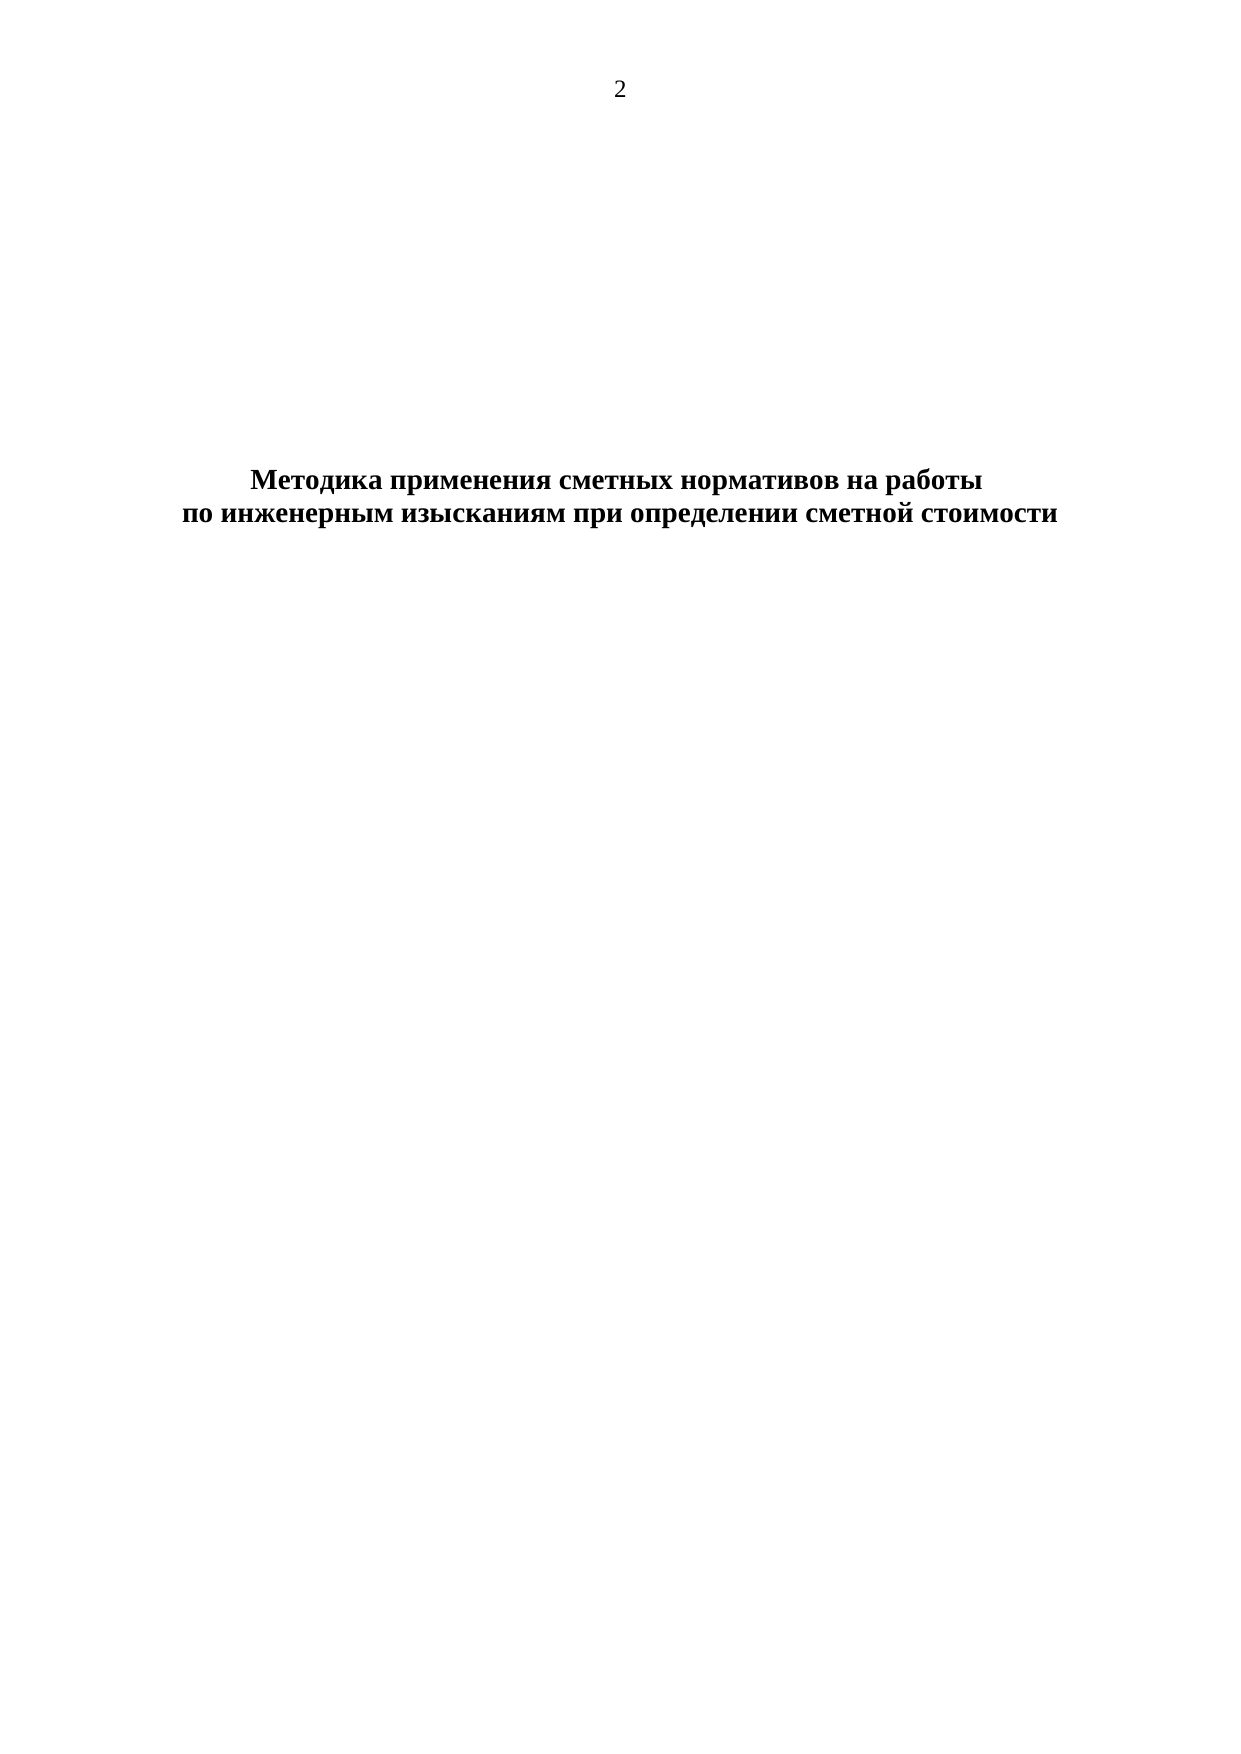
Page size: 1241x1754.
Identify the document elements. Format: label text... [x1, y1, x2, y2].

text Методика применения сметных нормативов на работы по инженерным изысканиям при определении сметной стоимости [118, 462, 1122, 529]
